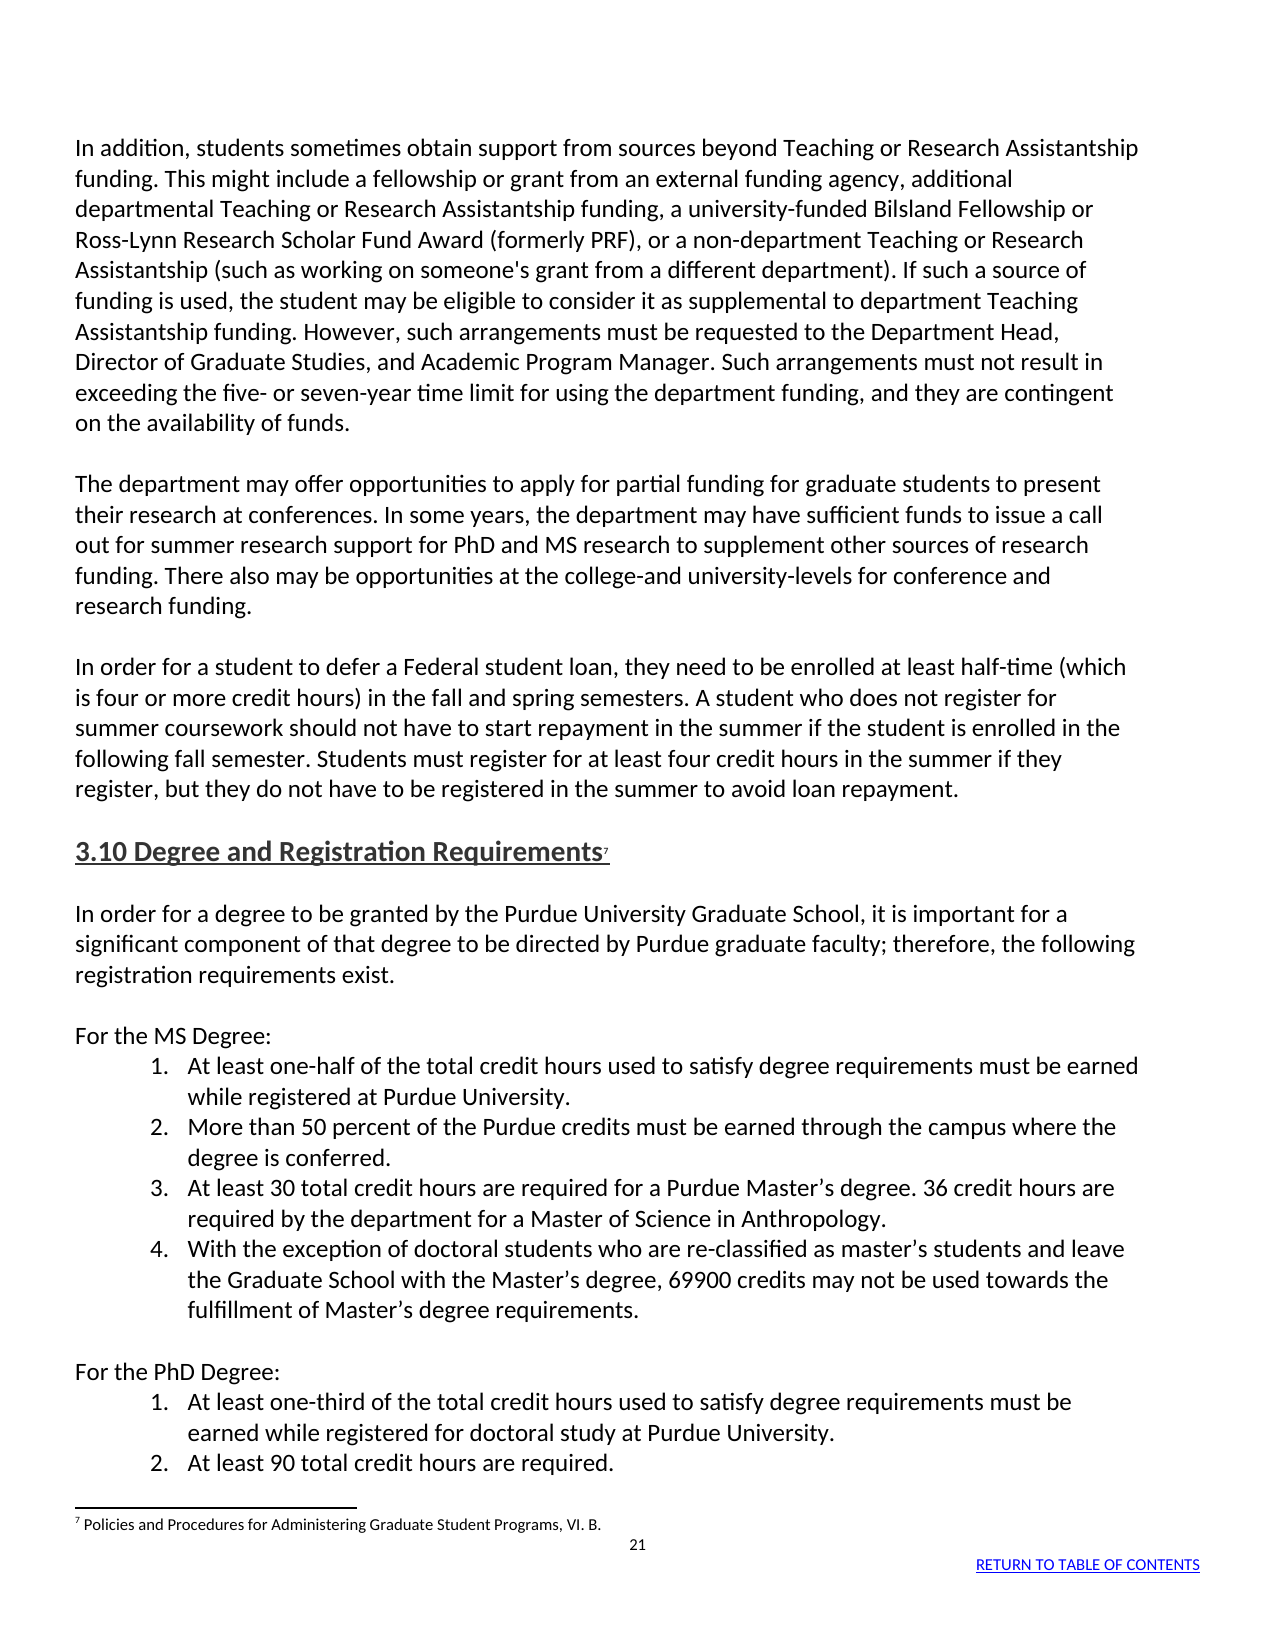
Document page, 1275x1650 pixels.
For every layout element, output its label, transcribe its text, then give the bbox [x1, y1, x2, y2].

text In order for a degree to be granted by the Purdue University Graduate School, it is important for a significant component of that degree to be directed by Purdue graduate faculty; therefore, the following registration requirements exist. [75, 898, 1144, 989]
list At least 30 total credit hours are required for a Purdue Master’s degree. 36 credit hours are required by the department for a Master of Science in Anthropology. [150, 1173, 1144, 1234]
text In order for a student to defer a Federal student loan, they need to be enrolled at least half-time (which is four or more credit hours) in the fall and spring semesters. A student who does not register for summer coursework should not have to start repayment in the summer if the student is enrolled in the following fall semester. Students must register for at least four credit hours in the summer if they register, but they do not have to be registered in the summer to avoid loan repayment. [75, 651, 1144, 804]
text For the PhD Degree: [75, 1356, 1144, 1386]
list At least one-third of the total credit hours used to satisfy degree requirements must be earned while registered for doctoral study at Purdue University. [150, 1386, 1144, 1447]
list At least 90 total credit hours are required. [150, 1447, 1144, 1478]
list With the exception of doctoral students who are re-classified as master’s students and leave the Graduate School with the Master’s degree, 69900 credits may not be used towards the fulfillment of Master’s degree requirements. [150, 1234, 1144, 1325]
subtitle 3.10 Degree and Registration Requirements [75, 833, 1144, 869]
list At least one-half of the total credit hours used to satisfy degree requirements must be earned while registered at Purdue University. [150, 1051, 1144, 1112]
text In addition, students sometimes obtain support from sources beyond Teaching or Research Assistantship funding. This might include a fellowship or grant from an external funding agency, additional departmental Teaching or Research Assistantship funding, a university-funded Bilsland Fellowship or Ross-Lynn Research Scholar Fund Award (formerly PRF), or a non-department Teaching or Research Assistantship (such as working on someone's grant from a different department). If such a source of funding is used, the student may be eligible to consider it as supplemental to department Teaching Assistantship funding. However, such arrangements must be requested to the Department Head, Director of Graduate Studies, and Academic Program Manager. Such arrangements must not result in exceeding the five- or seven-year time limit for using the department funding, and they are contingent on the availability of funds. [75, 132, 1144, 438]
text The department may offer opportunities to apply for partial funding for graduate students to present their research at conferences. In some years, the department may have sufficient funds to issue a call out for summer research support for PhD and MS research to supplement other sources of research funding. There also may be opportunities at the college-and university-levels for conference and research funding. [75, 468, 1144, 621]
list More than 50 percent of the Purdue credits must be earned through the campus where the degree is conferred. [150, 1112, 1144, 1173]
text For the MS Degree: [75, 1020, 1144, 1051]
